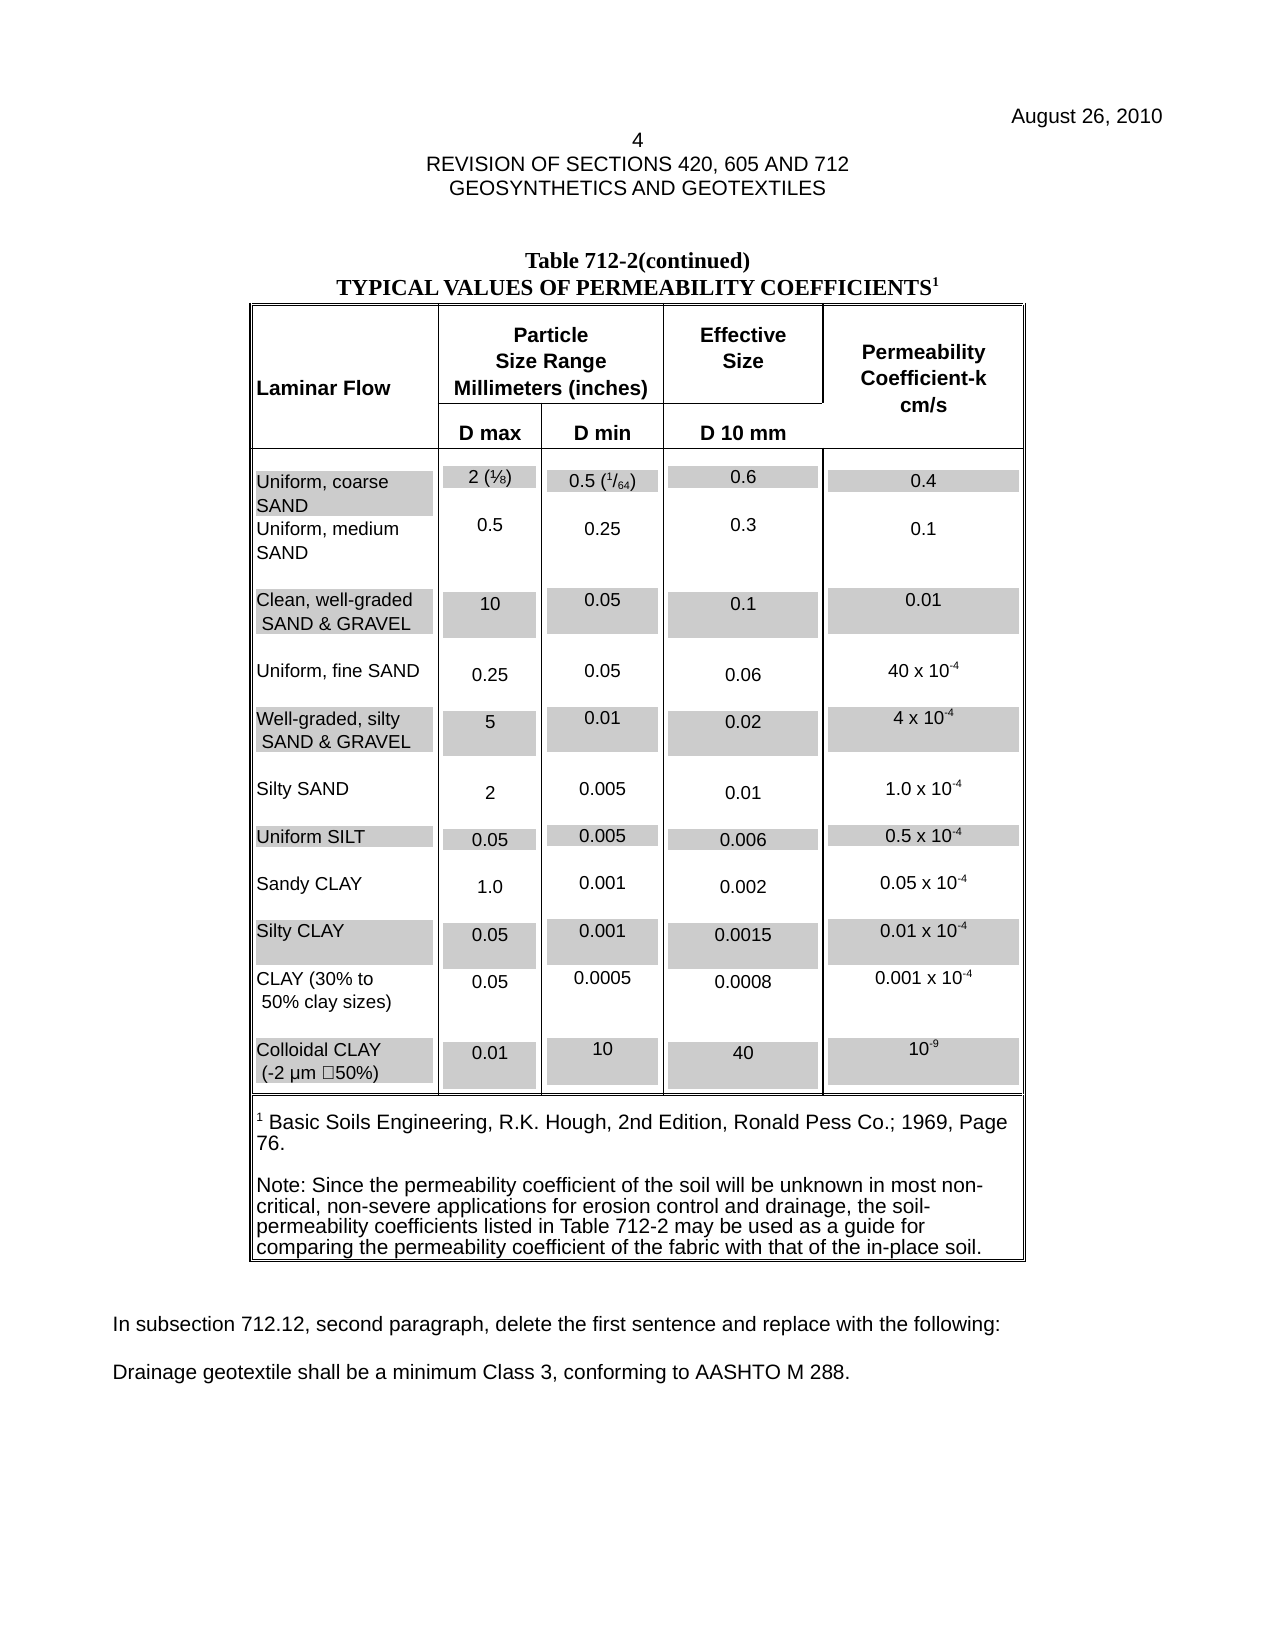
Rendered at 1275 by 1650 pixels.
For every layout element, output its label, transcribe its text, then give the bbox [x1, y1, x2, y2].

table_cell 0.6 0.3 0.1 0.06 0.02 0.01 0.006 0.002 0.0015 0.0008 40 [664, 449, 822, 1093]
text 4 [112, 128, 1162, 152]
table_cell Uniform, coarse SAND Uniform, medium SAND Clean, well-graded SAND & GRAVEL Uniform, fine SAND Well-graded, silty SAND & GRAVEL Silty SAND Uniform SILT Sandy CLAY Silty CLAY CLAY (30% to 50% clay sizes) Colloidal CLAY (-2 μm 50%) [253, 449, 438, 1093]
table_cell 1 Basic Soils Engineering, R.K. Hough, 2nd Edition, Ronald Pess Co.; 1969, Page 76. Note: Since the permeability coefficient of the soil will be unknown in most non-critical, non-severe applications for erosion control and drainage, the soil-permeability coefficients listed in Table 712-2 may be used as a guide for comparing the permeability coefficient of the fabric with that of the in-place soil. [253, 1093, 1024, 1259]
table_cell Effective Size [664, 306, 822, 402]
table_cell D max [439, 404, 541, 448]
table_cell 0.5 (1/64) 0.25 0.05 0.05 0.01 0.005 0.005 0.001 0.001 0.0005 10 [542, 449, 663, 1093]
text GEOSYNTHETICS AND GEOTEXTILES [112, 176, 1162, 199]
table_header Table 712-2(continued) Typical Values of Permeability Coefficients1 [252, 232, 1023, 303]
table_cell Particle Millimeters (inches) [439, 306, 663, 402]
text In subsection 712.12, second paragraph, delete the first sentence and replace with the following: [112, 1312, 1162, 1336]
table_cell D min [542, 404, 663, 448]
text REVISION OF SECTIONS 420, 605 AND 712 [112, 152, 1162, 176]
table_cell Laminar Flow [253, 306, 438, 448]
table_cell 2 (⅛) 0.5 10 0.25 5 2 0.05 1.0 0.05 0.05 0.01 [439, 449, 541, 1093]
table_cell D 10 mm [664, 404, 822, 448]
table_cell Permeability Coefficient-k cm/s [824, 304, 1023, 448]
text Drainage geotextile shall be a minimum Class 3, conforming to AASHTO M 288. [112, 1360, 1162, 1384]
table_cell 0.4 0.1 0.01 40 x 10-4 4 x 10-4 1.0 x 10-4 0.5 x 10-4 0.05 x 10-4 0.01 x 10-4 0.001 x 10-4 10-9 [824, 449, 1023, 1093]
text August 26, 2010 [112, 104, 1162, 128]
